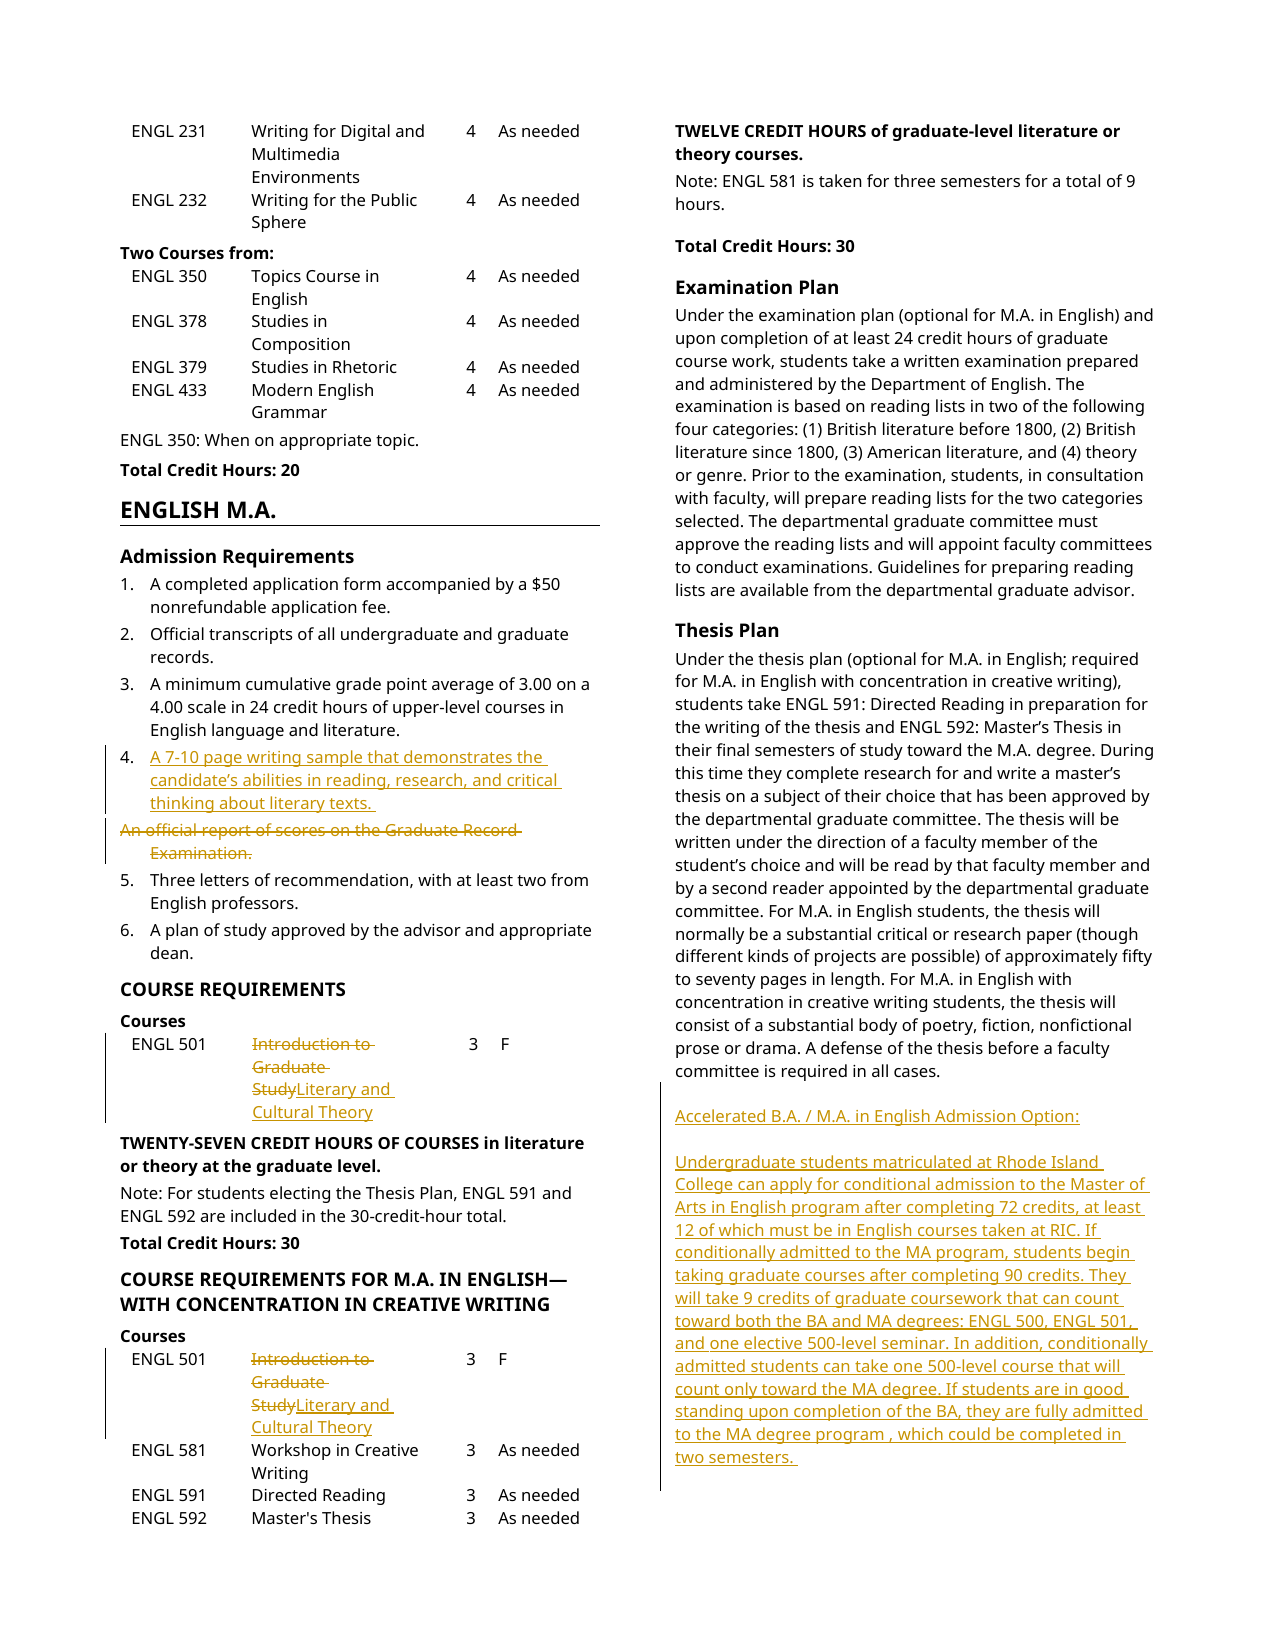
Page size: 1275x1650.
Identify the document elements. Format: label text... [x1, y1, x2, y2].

table_header As needed [487, 120, 600, 188]
table_header Writing for Digital and Multimedia Environments [240, 120, 441, 188]
table_cell 4 [441, 310, 487, 355]
text Courses [120, 1010, 600, 1032]
text TWELVE CREDIT HOURS of graduate-level literature or theory courses. [675, 120, 1155, 165]
text Total Credit Hours: 30 [120, 1231, 600, 1254]
table_cell ENGL 581 [120, 1439, 240, 1484]
text 2. Official transcripts of all undergraduate and graduate records. [120, 622, 600, 668]
table_cell 4 [441, 378, 487, 423]
table_header As needed [487, 265, 600, 310]
text English M.A. [120, 500, 600, 525]
text Admission Requirements [120, 545, 600, 568]
table_cell As needed [487, 1507, 600, 1529]
table_header [241, 1033, 443, 1123]
table_header 4 [441, 265, 487, 310]
table_cell Directed Reading [240, 1484, 441, 1507]
text Under the thesis plan (optional for M.A. in English; required for M.A. in English with concentration in creative writing), students take ENGL 591: Directed Reading in preparation for the writing of the thesis and ENGL 592: Master’s Thesis in their final semesters of study toward the M.A. degree. During this time they complete research for and write a master’s thesis on a subject of their choice that has been approved by the departmental graduate committee. The thesis will be written under the direction of a faculty member of the student’s choice and will be read by that faculty member and by a second reader appointed by the departmental graduate committee. For M.A. in English students, the thesis will normally be a substantial critical or research paper (though different kinds of projects are possible) of approximately fifty to seventy pages in length. For M.A. in English with concentration in creative writing students, the thesis will consist of a substantial body of poetry, fiction, nonfictional prose or drama. A defense of the thesis before a faculty committee is required in all cases. [675, 647, 1155, 1082]
table_header ENGL 501 [120, 1348, 240, 1438]
text Examination Plan [675, 276, 1155, 299]
text Total Credit Hours: 20 [120, 459, 600, 482]
table_cell Studies in Rhetoric [240, 355, 441, 378]
table_header [240, 1348, 441, 1438]
table_header 4 [441, 120, 487, 188]
table_cell As needed [487, 188, 600, 233]
text Courses [120, 1325, 600, 1348]
table_cell 3 [441, 1439, 487, 1484]
text Course Requirements for M.A. in English—with Concentration in Creative Writing [120, 1267, 600, 1317]
table_cell ENGL 232 [120, 188, 240, 233]
table_cell 3 [441, 1484, 487, 1507]
table_cell Writing for the Public Sphere [240, 188, 441, 233]
table_cell 4 [441, 355, 487, 378]
text Under the examination plan (optional for M.A. in English) and upon completion of at least 24 credit hours of graduate course work, students take a written examination prepared and administered by the Department of English. The examination is based on reading lists in two of the following four categories: (1) British literature before 1800, (2) British literature since 1800, (3) American literature, and (4) theory or genre. Prior to the examination, students, in consultation with faculty, will prepare reading lists for the two categories selected. The departmental graduate committee must approve the reading lists and will appoint faculty committees to conduct examinations. Guidelines for preparing reading lists are available from the departmental graduate advisor. [675, 303, 1155, 601]
text Note: ENGL 581 is taken for three semesters for a total of 9 hours. [675, 169, 1155, 215]
table_header ENGL 231 [120, 120, 240, 188]
table_cell ENGL 591 [120, 1484, 240, 1507]
table_header 3 [441, 1348, 487, 1438]
table_cell As needed [487, 1439, 600, 1484]
table_cell ENGL 592 [120, 1507, 240, 1529]
table_header F [487, 1348, 600, 1438]
text TWENTY-SEVEN CREDIT HOURS OF COURSES in literature or theory at the graduate level. [120, 1132, 600, 1177]
table_cell Modern English Grammar [240, 378, 441, 423]
table_cell As needed [487, 1484, 600, 1507]
text Total Credit Hours: 30 [675, 234, 1155, 257]
text 6. A plan of study approved by the advisor and appropriate dean. [120, 918, 600, 964]
table_cell Master's Thesis [240, 1507, 441, 1529]
table_cell ENGL 379 [120, 355, 240, 378]
table_header Topics Course in English [240, 265, 441, 310]
text ENGL 350: When on appropriate topic. [120, 428, 600, 451]
table_cell ENGL 433 [120, 378, 240, 423]
text Thesis Plan [675, 619, 1155, 642]
table_header 3 [443, 1033, 489, 1123]
table_header F [489, 1033, 600, 1123]
table_cell 3 [441, 1507, 487, 1529]
text Two Courses from: [120, 242, 600, 264]
text 1. A completed application form accompanied by a $50 nonrefundable application fee. [120, 572, 600, 618]
table_cell Workshop in Creative Writing [240, 1439, 441, 1484]
table_header ENGL 501 [120, 1033, 241, 1123]
table_cell As needed [487, 310, 600, 355]
table_cell ENGL 378 [120, 310, 240, 355]
table_cell 4 [441, 188, 487, 233]
table_cell As needed [487, 355, 600, 378]
text Note: For students electing the Thesis Plan, ENGL 591 and ENGL 592 are included in the 30-credit-hour total. [120, 1181, 600, 1227]
text 3. A minimum cumulative grade point average of 3.00 on a 4.00 scale in 24 credit hours of upper-level courses in English language and literature. [120, 672, 600, 741]
table_cell As needed [487, 378, 600, 423]
table_cell Studies in Composition [240, 310, 441, 355]
text 4. [120, 745, 600, 814]
text Course Requirements [120, 976, 600, 1001]
table_header ENGL 350 [120, 265, 240, 310]
text 5. Three letters of recommendation, with at least two from English professors. [120, 868, 600, 914]
